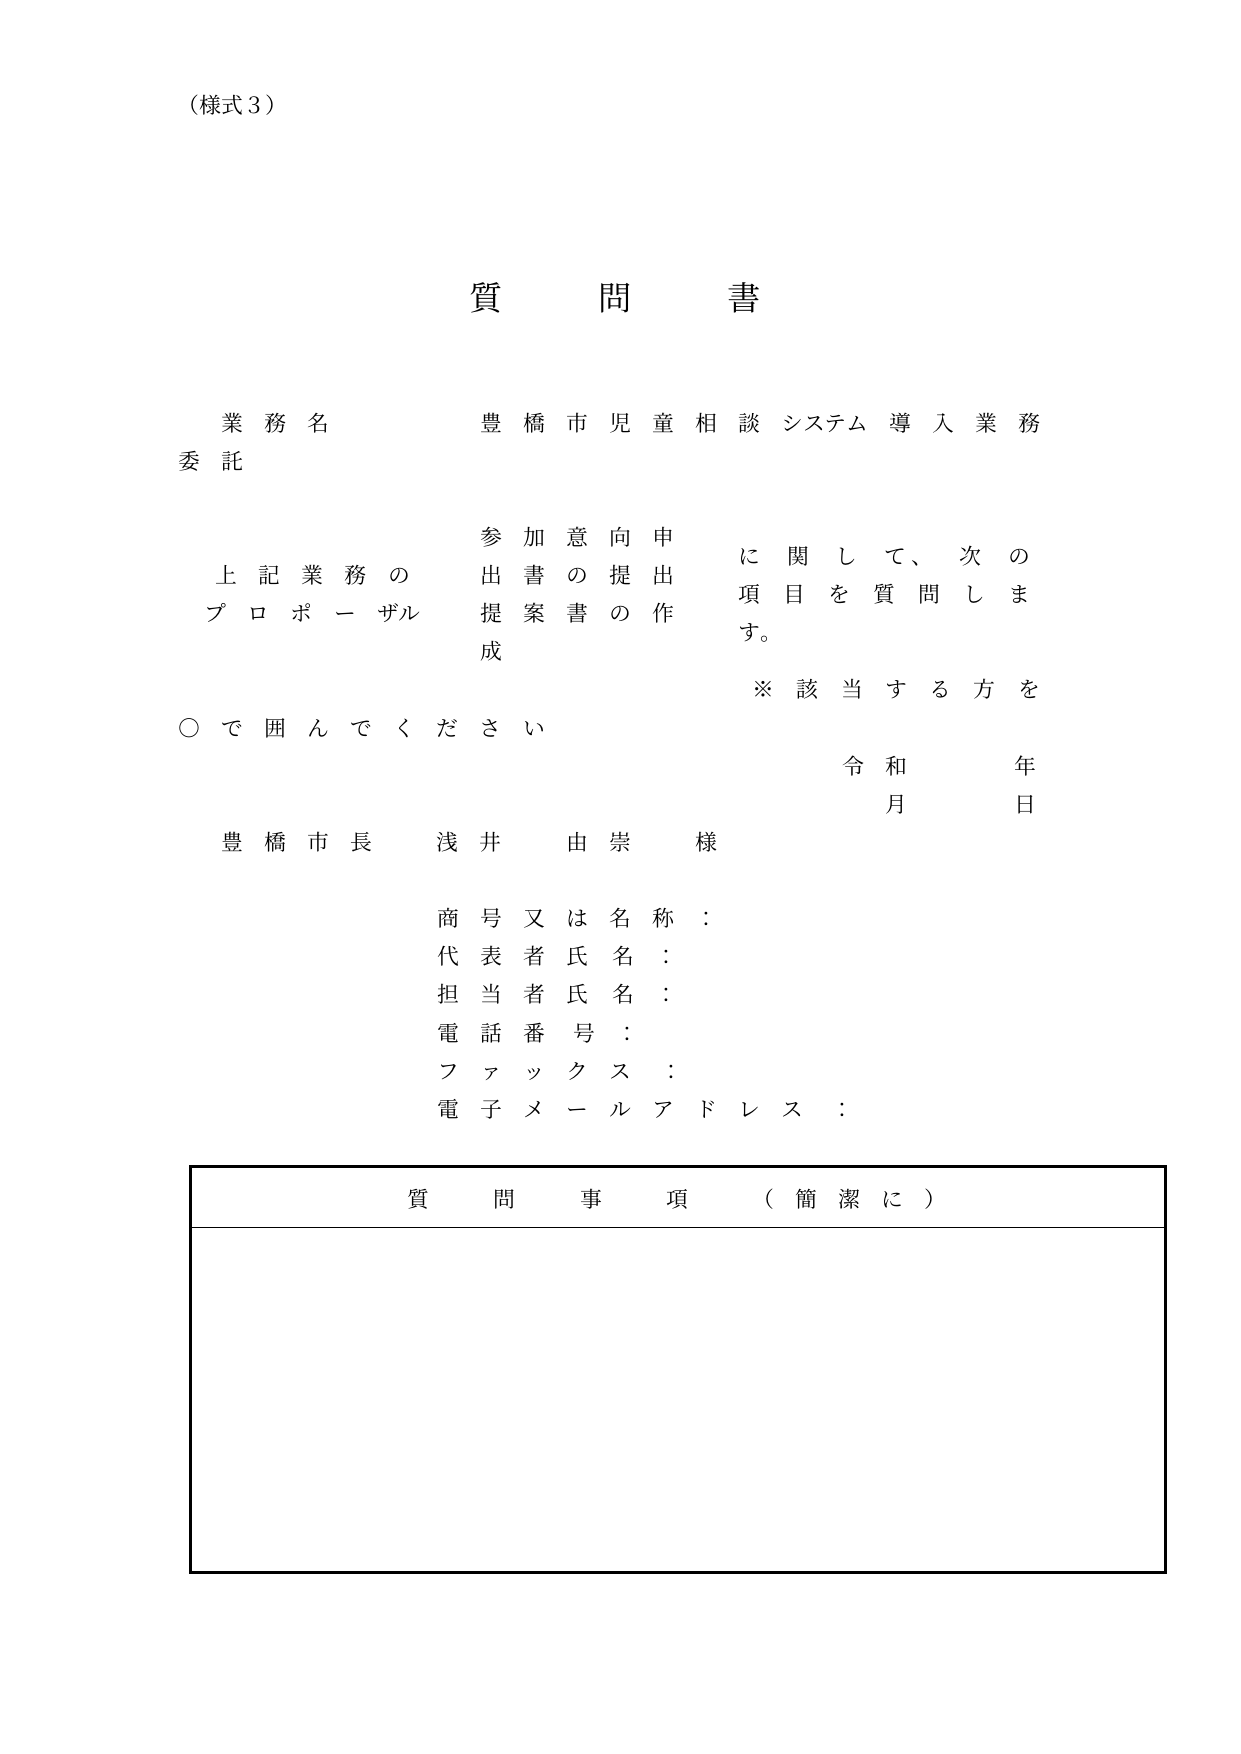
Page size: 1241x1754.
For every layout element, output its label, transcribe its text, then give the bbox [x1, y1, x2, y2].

text 電子メールアドレス： [178, 1089, 974, 1127]
table_header 上記業務のプロポーザル [178, 517, 458, 669]
table_header 質 問 事 項 （簡潔に） [192, 1168, 1164, 1227]
text 質 問 書 [178, 258, 1062, 334]
table_cell [192, 1228, 1164, 1571]
text 代表者氏名： [178, 936, 1057, 974]
text 担当者氏名： [178, 974, 974, 1012]
text 電話番号： [178, 1012, 974, 1051]
table_cell 提案書の作成 [458, 593, 709, 669]
text ※該当する方を○で囲んでください [178, 669, 1062, 746]
text 豊橋市長 浅井 由崇 様 [178, 822, 1062, 860]
text 業務名 豊橋市児童相談システム導入業務委託 [178, 402, 1062, 479]
text 商号又は名称： [178, 898, 974, 936]
table_header 参加意向申出書の提出 [458, 517, 709, 593]
text ファックス： [178, 1051, 974, 1089]
table_header に関して、次の項目を質問します。 [709, 517, 1063, 669]
text 令和 年 月 日 [178, 746, 1057, 822]
